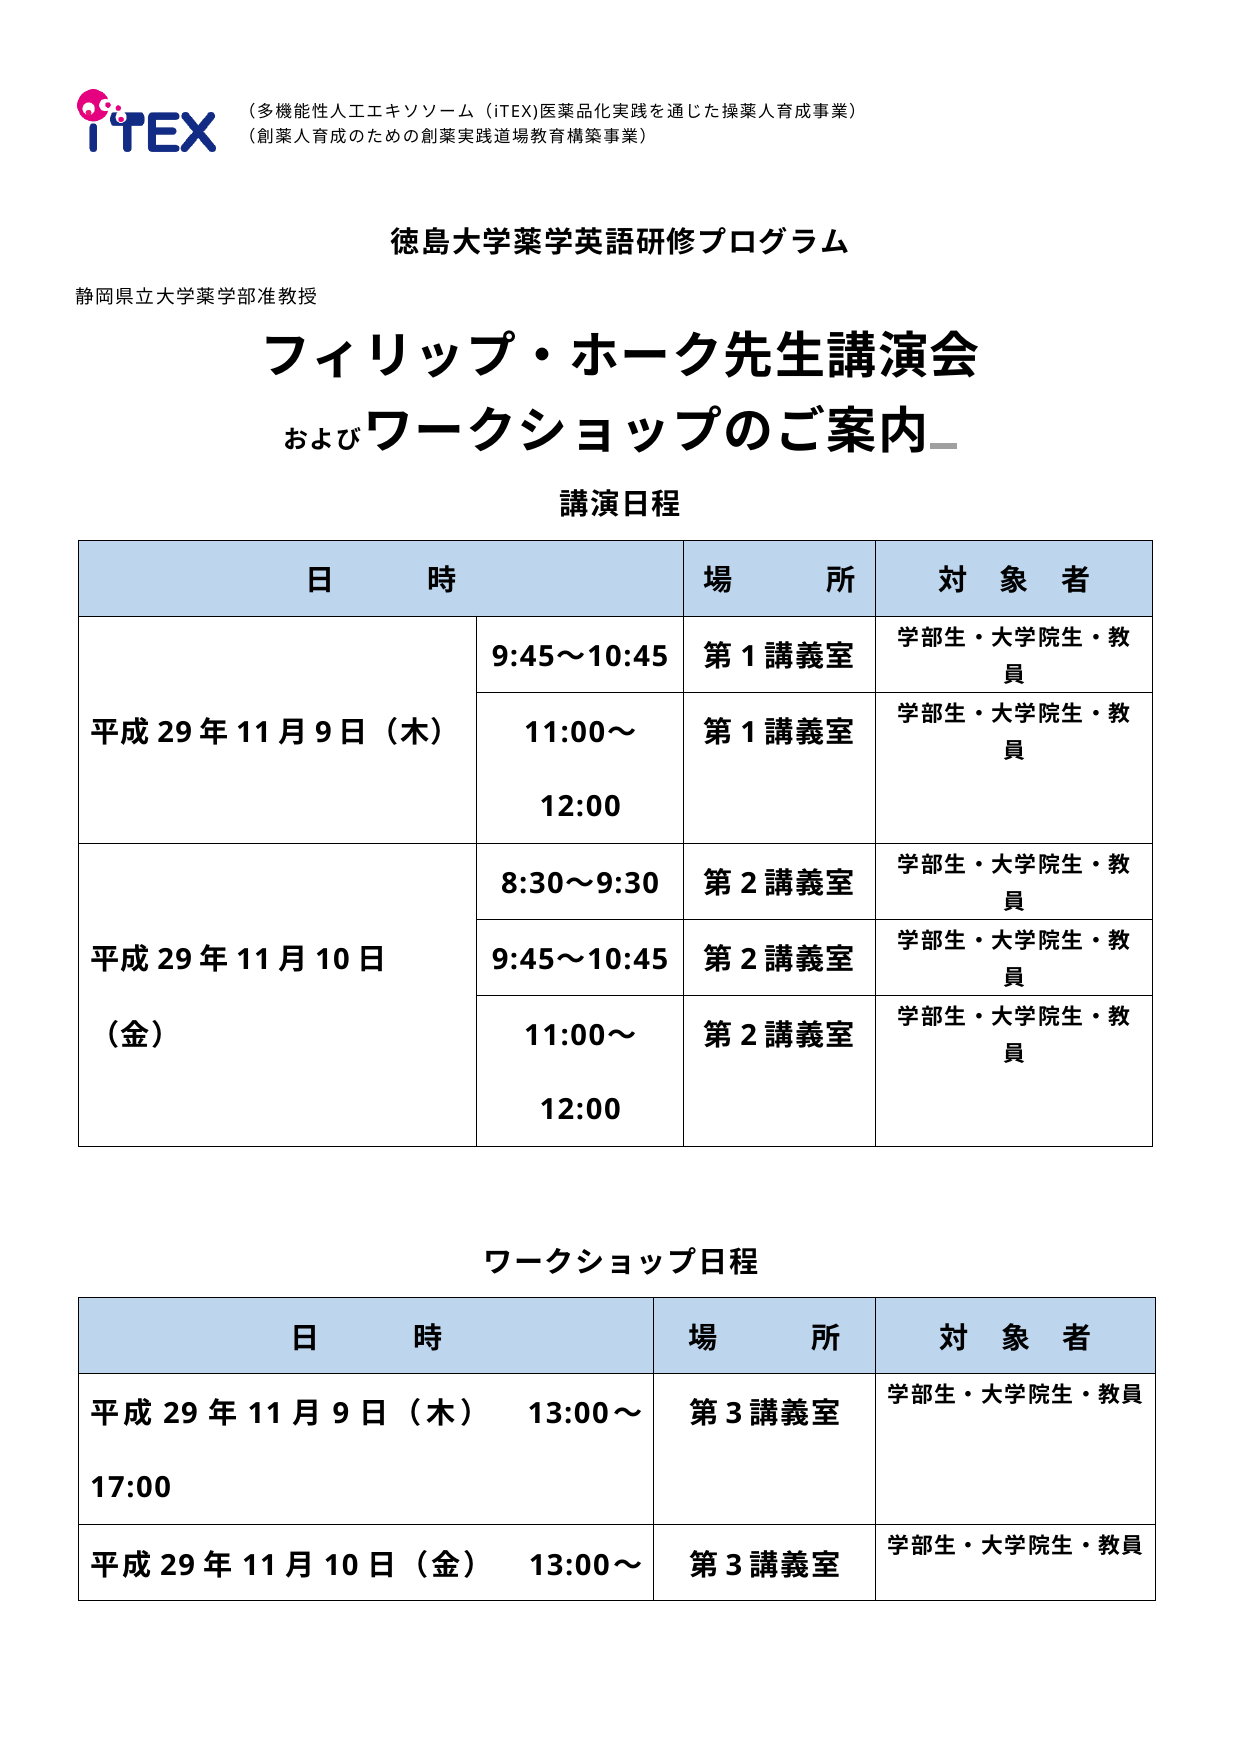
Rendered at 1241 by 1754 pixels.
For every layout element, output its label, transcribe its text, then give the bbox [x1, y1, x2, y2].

text およびワークショップのご案内 [75, 389, 1165, 464]
table_header 場 所 [684, 541, 875, 616]
table_cell 第2講義室 [684, 920, 875, 995]
table_cell 11:00～12:00 [477, 996, 683, 1146]
table_cell 9:45～10:45 [477, 920, 683, 995]
table_cell 平成29年11月10日（金） [79, 844, 476, 1146]
text 徳島大学薬学英語研修プログラム [75, 202, 1165, 277]
text フィリップ・ホーク先生講演会 [75, 314, 1165, 389]
table_cell 11:00～12:00 [477, 693, 683, 843]
text ワークショップ日程 [75, 1222, 1165, 1297]
table_header 対 象 者 [876, 1298, 1155, 1373]
table_cell 第3講義室 [654, 1525, 875, 1600]
table_cell 学部生・大学院生・教員 [876, 920, 1152, 995]
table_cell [79, 1525, 653, 1600]
table_cell 第3講義室 [654, 1374, 875, 1524]
text 静岡県立大学薬学部准教授 [75, 277, 1165, 314]
table_cell 学部生・大学院生・教員 [876, 996, 1152, 1146]
table_header 対 象 者 [876, 541, 1152, 616]
table_cell 平成29年11月9日（木） 13:00～17:00 [79, 1374, 653, 1524]
table_cell 学部生・大学院生・教員 [876, 1374, 1155, 1524]
table_cell 9:45～10:45 [477, 617, 683, 692]
text 講演日程 [75, 464, 1165, 539]
table_cell 第2講義室 [684, 844, 875, 919]
table_header 日 時 [79, 1298, 653, 1373]
table_cell 学部生・大学院生・教員 [876, 617, 1152, 692]
table_cell 8:30～9:30 [477, 844, 683, 919]
table_header 日 時 [79, 541, 683, 616]
table_cell 第2講義室 [684, 996, 875, 1146]
table_cell 学部生・大学院生・教員 [876, 693, 1152, 843]
picture [77, 89, 216, 152]
table_cell 第1講義室 [684, 617, 875, 692]
table_cell 学部生・大学院生・教員 [876, 844, 1152, 919]
table_cell 学部生・大学院生・教員 [876, 1525, 1155, 1600]
table_cell 平成29年11月9日（木） [79, 617, 476, 843]
table_header 場 所 [654, 1298, 875, 1373]
table_cell 第1講義室 [684, 693, 875, 843]
